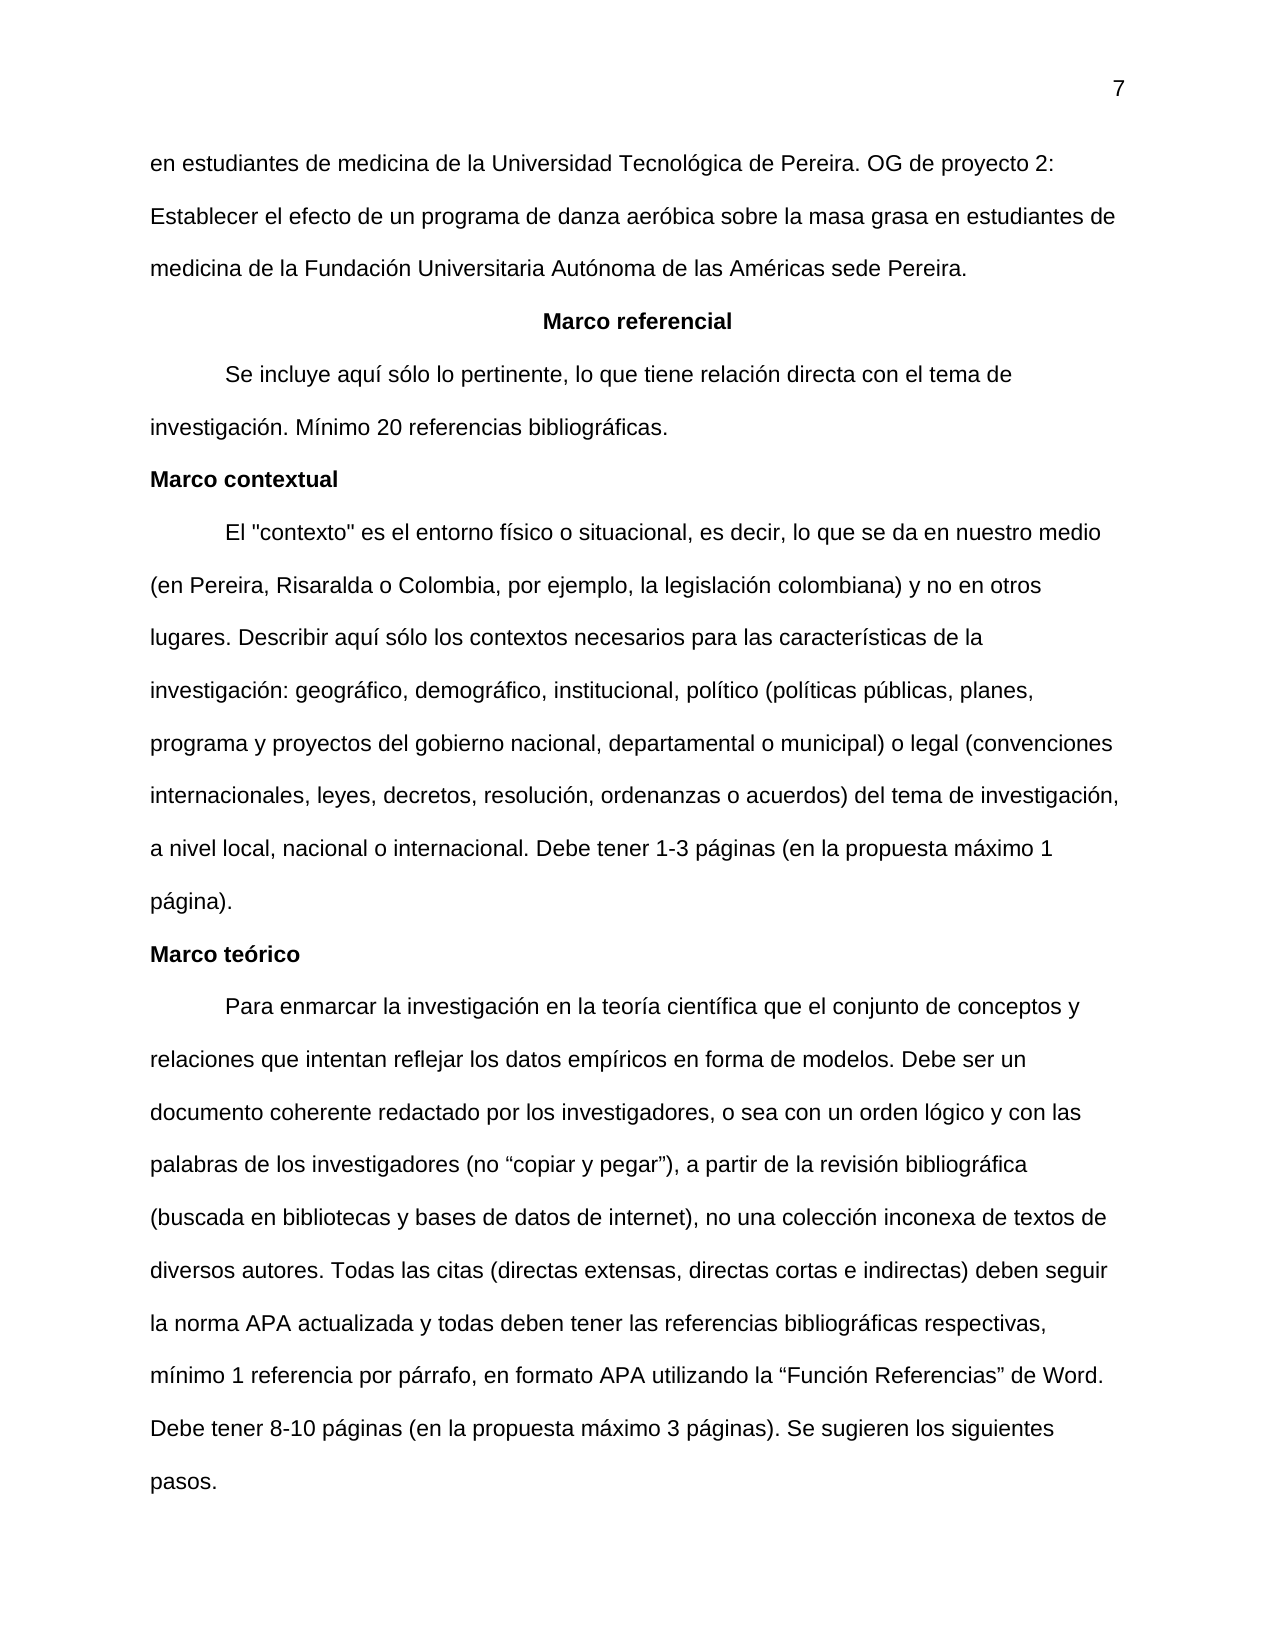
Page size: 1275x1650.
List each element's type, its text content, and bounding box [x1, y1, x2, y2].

subtitle Marco contextual [150, 466, 1125, 493]
subtitle Marco referencial [150, 308, 1125, 334]
subtitle Marco teórico [150, 941, 1125, 967]
text El "contexto" es el entorno físico o situacional, es decir, lo que se da en nuestro medio (en Pereira, Risaralda o Colombia, por ejemplo, la legislación colombiana) y no en otros lugares. Describir aquí sólo los contextos necesarios para las características de la investigación: geográfico, demográfico, institucional, político (políticas públicas, planes, programa y proyectos del gobierno nacional, departamental o municipal) o legal (convenciones internacionales, leyes, decretos, resolución, ordenanzas o acuerdos) del tema de investigación, a nivel local, nacional o internacional. Debe tener 1-3 páginas (en la propuesta máximo 1 página). [150, 519, 1125, 914]
text Para enmarcar la investigación en la teoría científica que el conjunto de conceptos y relaciones que intentan reflejar los datos empíricos en forma de modelos. Debe ser un documento coherente redactado por los investigadores, o sea con un orden lógico y con las palabras de los investigadores (no “copiar y pegar”), a partir de la revisión bibliográfica (buscada en bibliotecas y bases de datos de internet), no una colección inconexa de textos de diversos autores. Todas las citas (directas extensas, directas cortas e indirectas) deben seguir la norma APA actualizada y todas deben tener las referencias bibliográficas respectivas, mínimo 1 referencia por párrafo, en formato APA utilizando la “Función Referencias” de Word. Debe tener 8-10 páginas (en la propuesta máximo 3 páginas). Se sugieren los siguientes pasos. [150, 993, 1125, 1494]
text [150, 150, 1125, 282]
text Se incluye aquí sólo lo pertinente, lo que tiene relación directa con el tema de investigación. Mínimo 20 referencias bibliográficas. [150, 361, 1125, 440]
